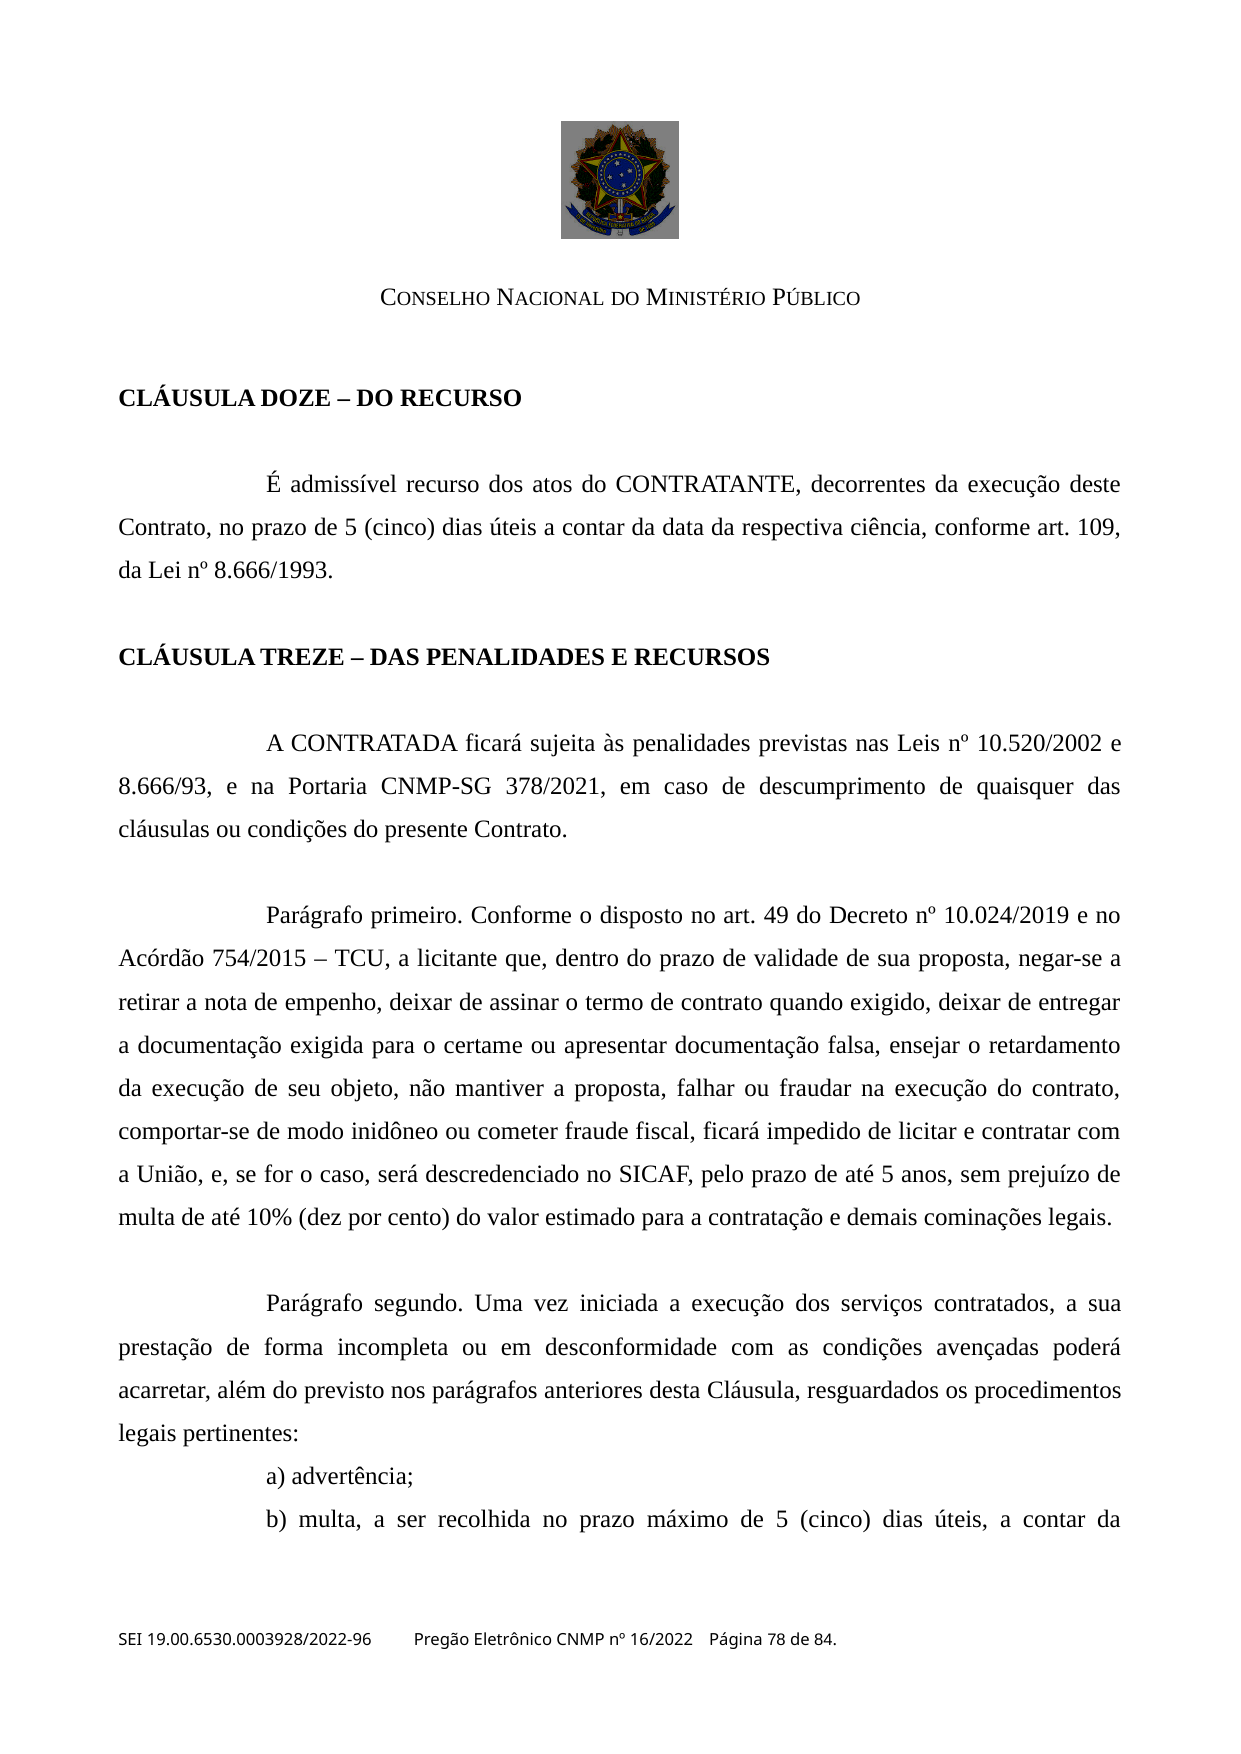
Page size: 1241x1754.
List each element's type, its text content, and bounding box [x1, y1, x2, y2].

text A CONTRATADA ficará sujeita às penalidades previstas nas Leis nº 10.520/2002 e 8.666/93, e na Portaria CNMP-SG 378/2021, em caso de descumprimento de quaisquer das cláusulas ou condições do presente Contrato. [118, 728, 1122, 843]
text CLÁUSULA TREZE – DAS PENALIDADES E RECURSOS [118, 642, 1122, 670]
text a) advertência; [118, 1461, 1122, 1490]
text Parágrafo segundo. Uma vez iniciada a execução dos serviços contratados, a sua prestação de forma incompleta ou em desconformidade com as condições avençadas poderá acarretar, além do previsto nos parágrafos anteriores desta Cláusula, resguardados os procedimentos legais pertinentes: [118, 1288, 1122, 1447]
text CLÁUSULA DOZE – DO RECURSO [118, 383, 1122, 412]
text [118, 1504, 1122, 1533]
text É admissível recurso dos atos do CONTRATANTE, decorrentes da execução deste Contrato, no prazo de 5 (cinco) dias úteis a contar da data da respectiva ciência, conforme art. 109, da Lei nº 8.666/1993. [118, 469, 1122, 584]
text Parágrafo primeiro. Conforme o disposto no art. 49 do Decreto nº 10.024/2019 e no Acórdão 754/2015 – TCU, a licitante que, dentro do prazo de validade de sua proposta, negar-se a retirar a nota de empenho, deixar de assinar o termo de contrato quando exigido, deixar de entregar a documentação exigida para o certame ou apresentar documentação falsa, ensejar o retardamento da execução de seu objeto, não mantiver a proposta, falhar ou fraudar na execução do contrato, comportar-se de modo inidôneo ou cometer fraude fiscal, ficará impedido de licitar e contratar com a União, e, se for o caso, será descredenciado no SICAF, pelo prazo de até 5 anos, sem prejuízo de multa de até 10% (dez por cento) do valor estimado para a contratação e demais cominações legais. [118, 900, 1122, 1231]
